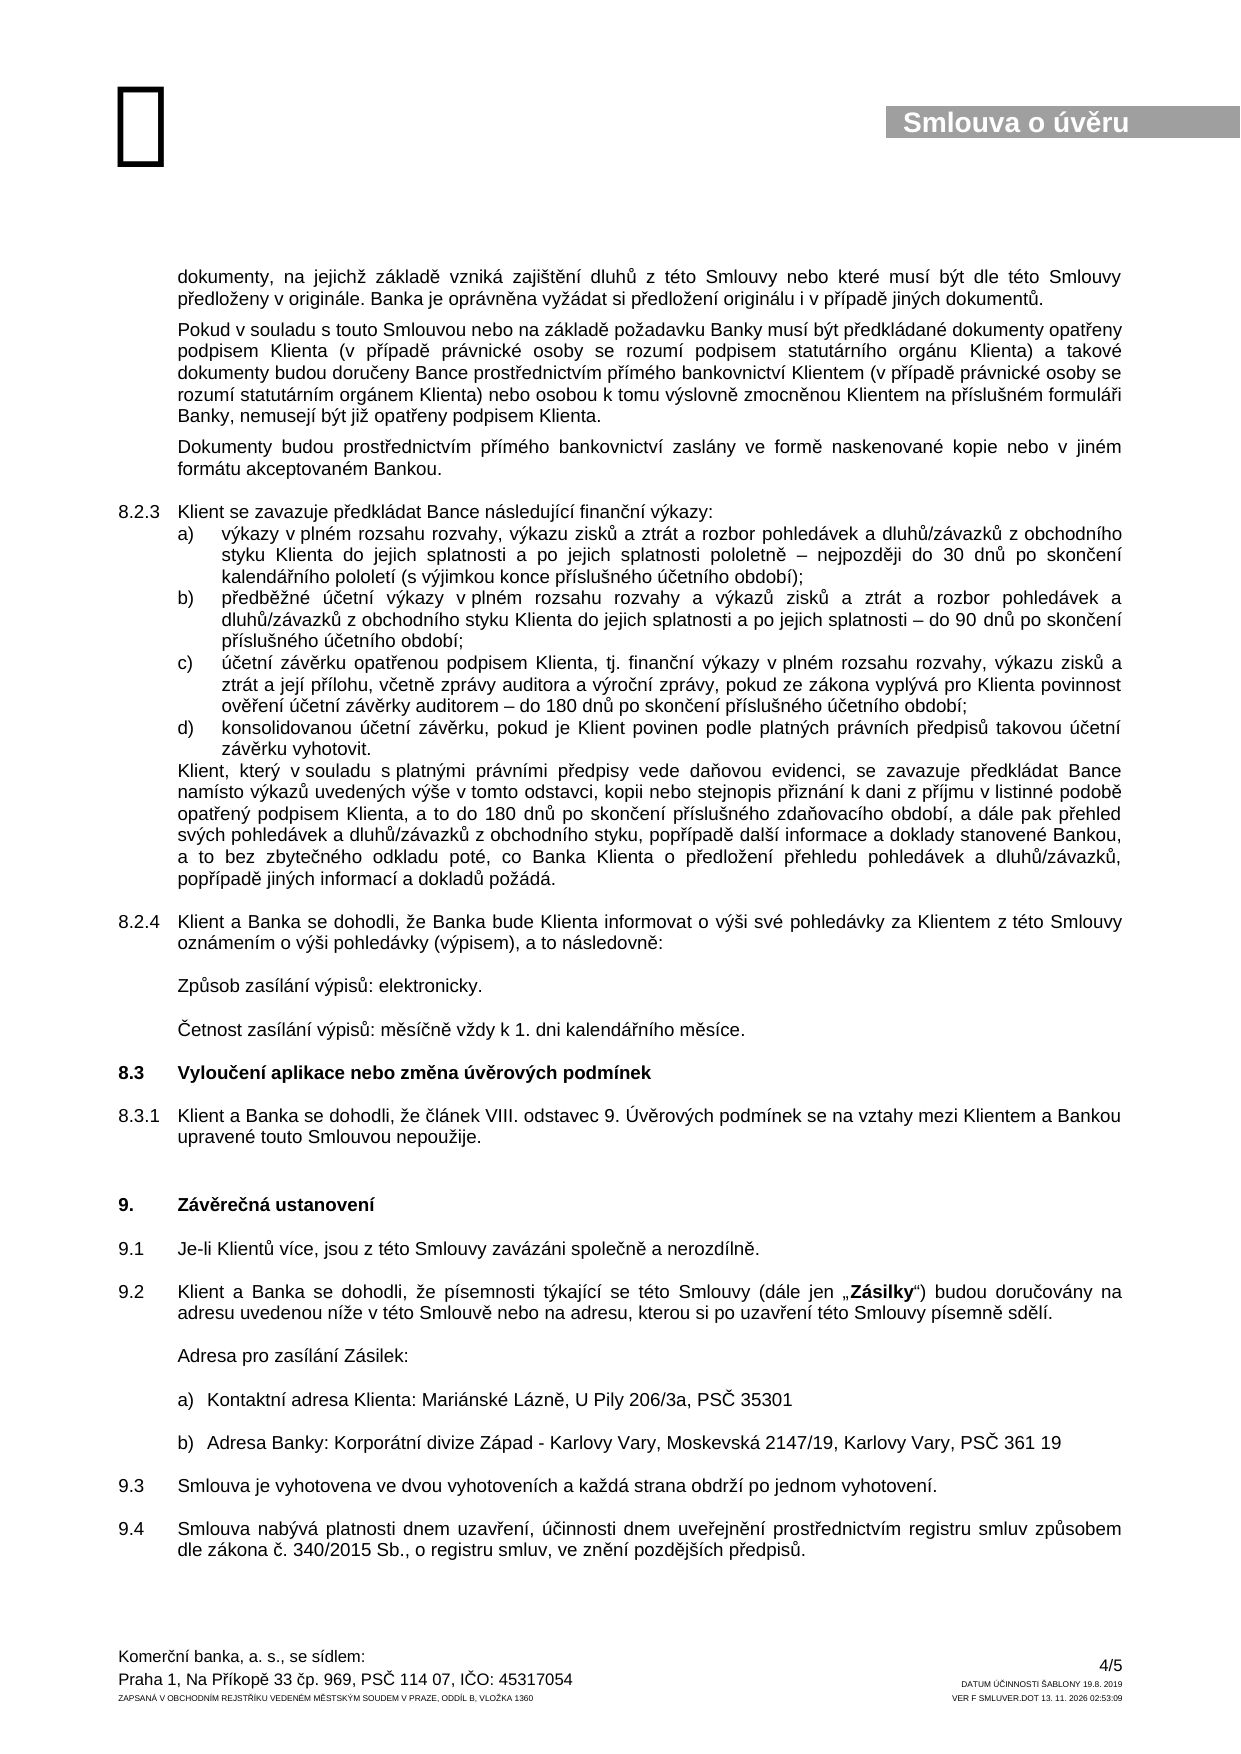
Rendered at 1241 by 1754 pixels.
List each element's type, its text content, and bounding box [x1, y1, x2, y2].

text 8.3.1 Klient a Banka se dohodli, že článek VIII. odstavec 9. Úvěrových podmínek se na vztahy mezi Klientem a Bankou upravené touto Smlouvou nepoužije. [118, 1104, 1122, 1148]
text 9.3 Smlouva je vyhotovena ve dvou vyhotoveních a každá strana obdrží po jednom vyhotovení. [118, 1474, 1122, 1496]
text d) konsolidovanou účetní závěrku, pokud je Klient povinen podle platných právních předpisů takovou účetní závěrku vyhotovit. [177, 716, 1122, 759]
text Četnost zasílání výpisů: měsíčně vždy k 1. dni kalendářního měsíce(nebo též pololetně / ročně / měsíčně + např. k XX. dni posledního měsíce čtvrtletí / při změně výše této pohledávky). [177, 1018, 1122, 1040]
text a) výkazy v plném rozsahu rozvahy, výkazu zisků a ztrát a rozbor pohledávek a dluhů/závazků z obchodního styku Klienta do jejich splatnosti a po jejich splatnosti pololetně(OBDOBI_1_CTVRTLETNE_POLOLETNE – vyberte: čtvrtletně/pololetně) – nejpozději do 30(POCET_DNU_4- např. 30 dnů) dnů po skončení kalendářního pololetí(OBDOBI_1_CTVRTLETI_POLOLETI – vyberte: čtvrtletí/pololetí) (s výjimkou konce příslušného účetního období); [177, 522, 1122, 587]
text Pokud v souladu s touto Smlouvou nebo na základě požadavku Banky musí být předkládané dokumenty opatřeny podpisem Klienta (v případě právnické osoby se rozumí podpisem statutárního orgánu Klienta) a takové dokumenty budou doručeny Bance prostřednictvím přímého bankovnictví Klientem (v případě právnické osoby se rozumí statutárním orgánem Klienta) nebo osobou k tomu výslovně zmocněnou Klientem na příslušném formuláři Banky, nemusejí být již opatřeny podpisem Klienta. [177, 319, 1122, 426]
text c) účetní závěrku opatřenou podpisem Klienta, tj. finanční výkazy v plném rozsahu rozvahy, výkazu zisků a ztrát a její přílohu, včetně zprávy auditora a výroční zprávy, pokud ze zákona vyplývá pro Klienta povinnost ověření účetní závěrky auditorem – do 180(POCET_DNU_2– např. 180 dnů) dnů po skončení příslušného účetního období; [177, 652, 1122, 716]
text a) Kontaktní adresa Klienta: Mariánské Lázně, U Pily 206/3a, PSČ 35301 [177, 1388, 1122, 1410]
text b) Adresa Banky: Korporátní divize Západ - Karlovy Vary, Moskevská 2147/19, Karlovy Vary, PSČ 361 19 [177, 1431, 1122, 1453]
text b) předběžné účetní výkazy v plném rozsahu rozvahy a výkazů zisků a ztrát a rozbor pohledávek a dluhů/závazků z obchodního styku Klienta do jejich splatnosti a po jejich splatnosti – do 90(POCET_DNU_1- např. 90 dnů) dnů po skončení příslušného účetního období; [177, 587, 1122, 652]
text 8.2.3 Klient se zavazuje předkládat Bance následující finanční výkazy: [118, 501, 1122, 522]
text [118, 266, 1122, 309]
text 9.2 Klient a Banka se dohodli, že písemnosti týkající se této Smlouvy (dále jen „Zásilky“) budou doručovány na adresu uvedenou níže v této Smlouvě nebo na adresu, kterou si po uzavření této Smlouvy písemně sdělí. [118, 1281, 1122, 1324]
text 8.3 Vyloučení aplikace nebo změna úvěrových podmínek [118, 1061, 1122, 1083]
text Adresa pro zasílání Zásilek: [177, 1345, 1122, 1367]
text 9. Závěrečná ustanovení [118, 1194, 1122, 1216]
text Způsob zasílání výpisů: elektronicky(elektronicky / v papírové formě / elektronicky i v papírové formě). [177, 975, 1122, 997]
text Dokumenty budou prostřednictvím přímého bankovnictví zaslány ve formě naskenované kopie nebo v jiném formátu akceptovaném Bankou. [177, 436, 1122, 479]
text Klient, který v souladu s platnými právními předpisy vede daňovou evidenci, se zavazuje předkládat Bance namísto výkazů uvedených výše v tomto odstavci, kopii nebo stejnopis přiznání k dani z příjmu v listinné podobě opatřený podpisem Klienta, a to do 180(POCET_DNU_3– např. 180 dnů) dnů po skončení příslušného zdaňovacího období, a dále pak přehled svých pohledávek a dluhů/závazků z obchodního styku, popřípadě další informace a doklady stanovené Bankou, a to bez zbytečného odkladu poté, co Banka Klienta o předložení přehledu pohledávek a dluhů/závazků, popřípadě jiných informací a dokladů požádá. [177, 759, 1122, 889]
text 9.1 Je-li Klientů více, jsou z této Smlouvy zavázáni společně a nerozdílně. [118, 1237, 1122, 1259]
text 8.2.4 Klient a Banka se dohodli, že Banka bude Klienta informovat o výši své pohledávky za Klientem z této Smlouvy oznámením o výši pohledávky (výpisem), a to následovně: [118, 911, 1122, 954]
text 9.4 Smlouva nabývá platnosti dnem uzavření, účinnosti dnem uveřejnění prostřednictvím registru smluv způsobem dle zákona č. 340/2015 Sb., o registru smluv, ve znění pozdějších předpisů. [118, 1518, 1122, 1561]
